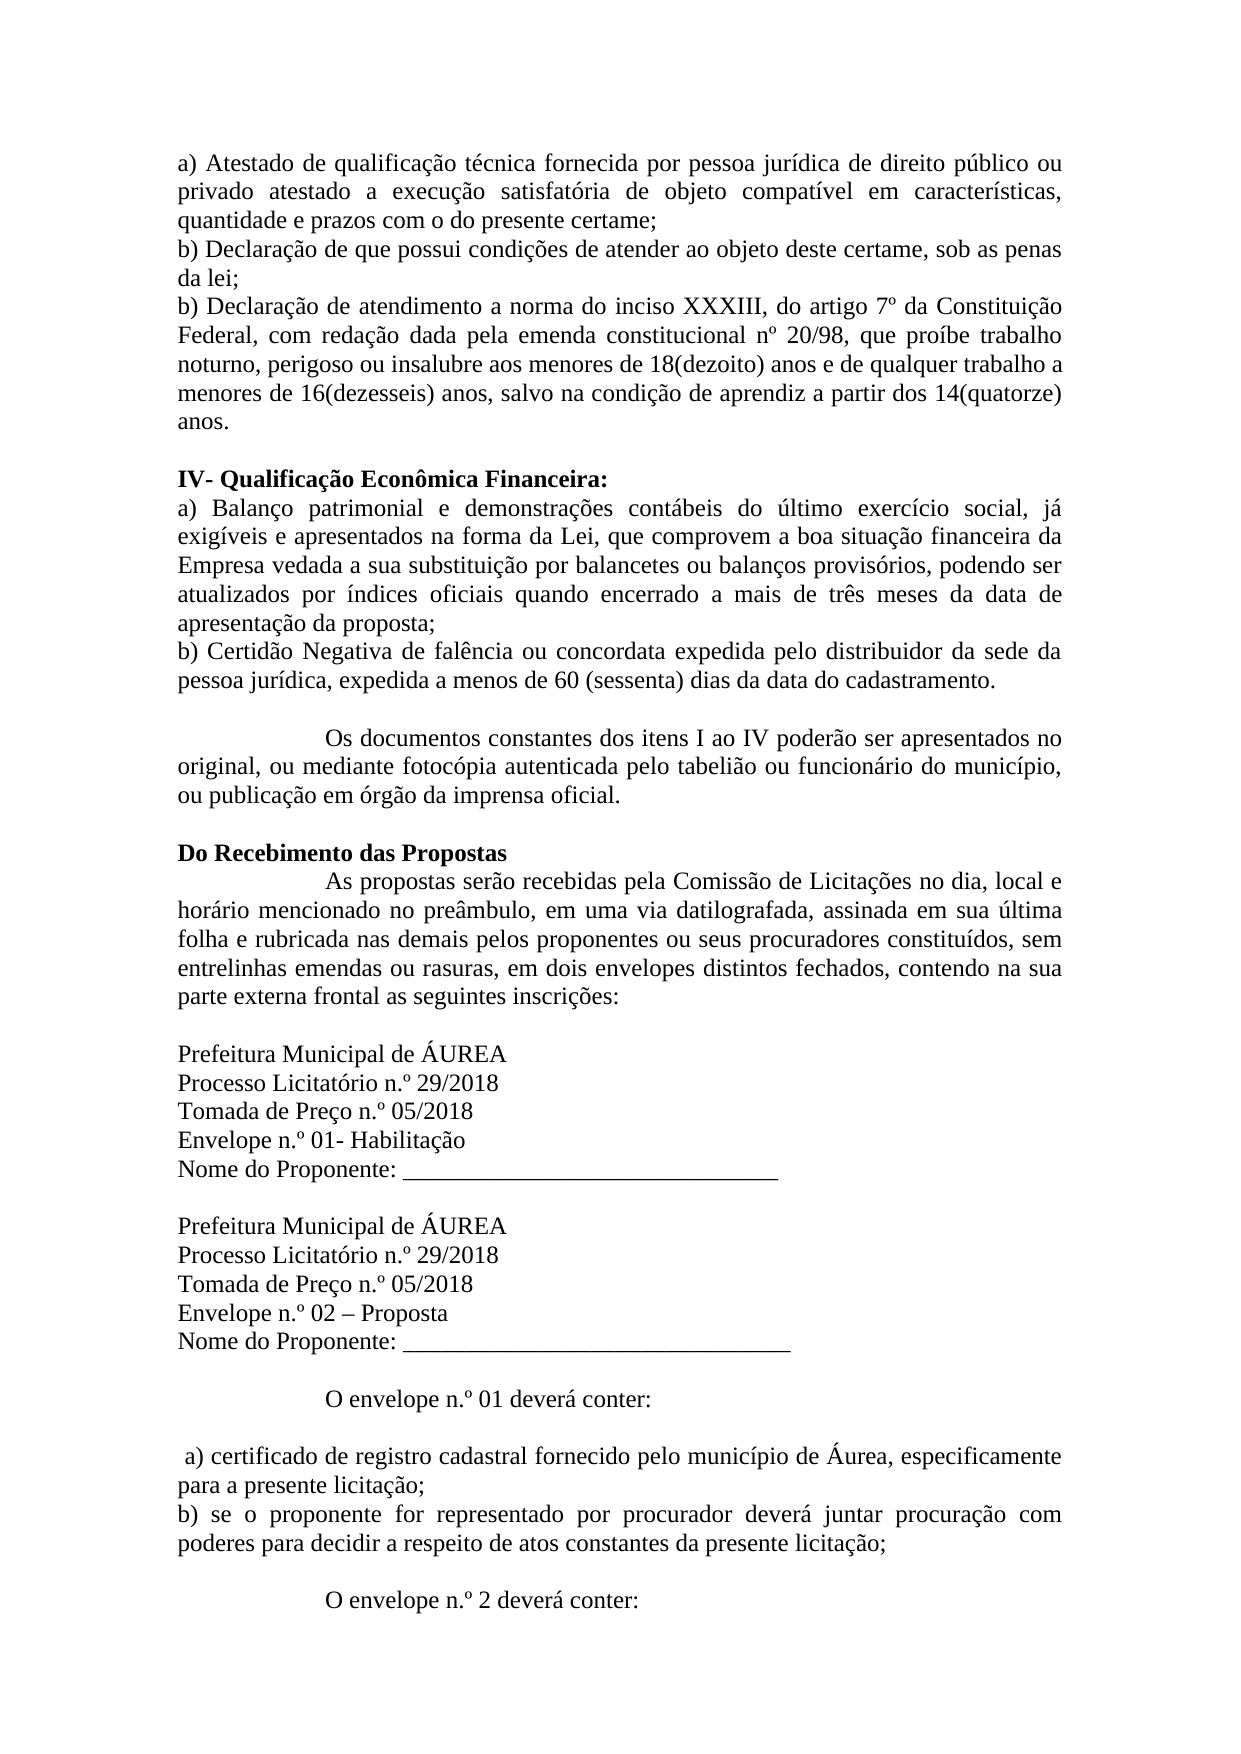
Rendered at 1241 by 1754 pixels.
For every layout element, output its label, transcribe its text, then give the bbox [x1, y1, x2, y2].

text b) Declaração de que possui condições de atender ao objeto deste certame, sob as penas da lei; [177, 234, 1063, 291]
text O envelope n.º 2 deverá conter: [177, 1585, 1063, 1614]
text Processo Licitatório n.º 29/2018 [177, 1240, 1063, 1269]
text As propostas serão recebidas pela Comissão de Licitações no dia, local e horário mencionado no preâmbulo, em uma via datilografada, assinada em sua última folha e rubricada nas demais pelos proponentes ou seus procuradores constituídos, sem entrelinhas emendas ou rasuras, em dois envelopes distintos fechados, contendo na sua parte externa frontal as seguintes inscrições: [177, 866, 1063, 1010]
text Envelope n.º 02 – Proposta [177, 1298, 1063, 1326]
text O envelope n.º 01 deverá conter: [177, 1384, 1063, 1413]
text a) Balanço patrimonial e demonstrações contábeis do último exercício social, já exigíveis e apresentados na forma da Lei, que comprovem a boa situação financeira da Empresa vedada a sua substituição por balancetes ou balanços provisórios, podendo ser atualizados por índices oficiais quando encerrado a mais de três meses da data de apresentação da proposta; [177, 493, 1063, 636]
text Os documentos constantes dos itens I ao IV poderão ser apresentados no original, ou mediante fotocópia autenticada pelo tabelião ou funcionário do município, ou publicação em órgão da imprensa oficial. [177, 723, 1063, 809]
text Prefeitura Municipal de ÁUREA [177, 1211, 1063, 1240]
text Processo Licitatório n.º 29/2018 [177, 1068, 1063, 1096]
text Prefeitura Municipal de ÁUREA [177, 1039, 1063, 1068]
text Tomada de Preço n.º 05/2018 [177, 1269, 1063, 1298]
text Tomada de Preço n.º 05/2018 [177, 1096, 1063, 1125]
text Nome do Proponente: ______________________________ [177, 1154, 1063, 1183]
text b) se o proponente for representado por procurador deverá juntar procuração com poderes para decidir a respeito de atos constantes da presente licitação; [177, 1499, 1063, 1556]
text b) Certidão Negativa de falência ou concordata expedida pelo distribuidor da sede da pessoa jurídica, expedida a menos de 60 (sessenta) dias da data do cadastramento. [177, 636, 1063, 694]
text a) certificado de registro cadastral fornecido pelo município de Áurea, especificamente para a presente licitação; [177, 1441, 1063, 1499]
text Envelope n.º 01- Habilitação [177, 1125, 1063, 1154]
text b) Declaração de atendimento a norma do inciso XXXIII, do artigo 7º da Constituição Federal, com redação dada pela emenda constitucional nº 20/98, que proíbe trabalho noturno, perigoso ou insalubre aos menores de 18(dezoito) anos e de qualquer trabalho a menores de 16(dezesseis) anos, salvo na condição de aprendiz a partir dos 14(quatorze) anos. [177, 291, 1063, 435]
text a) Atestado de qualificação técnica fornecida por pessoa jurídica de direito público ou privado atestado a execução satisfatória de objeto compatível em características, quantidade e prazos com o do presente certame; [177, 148, 1063, 234]
text Do Recebimento das Propostas [177, 838, 1063, 866]
text IV- Qualificação Econômica Financeira: [177, 464, 1063, 493]
text Nome do Proponente: _______________________________ [177, 1326, 1063, 1355]
